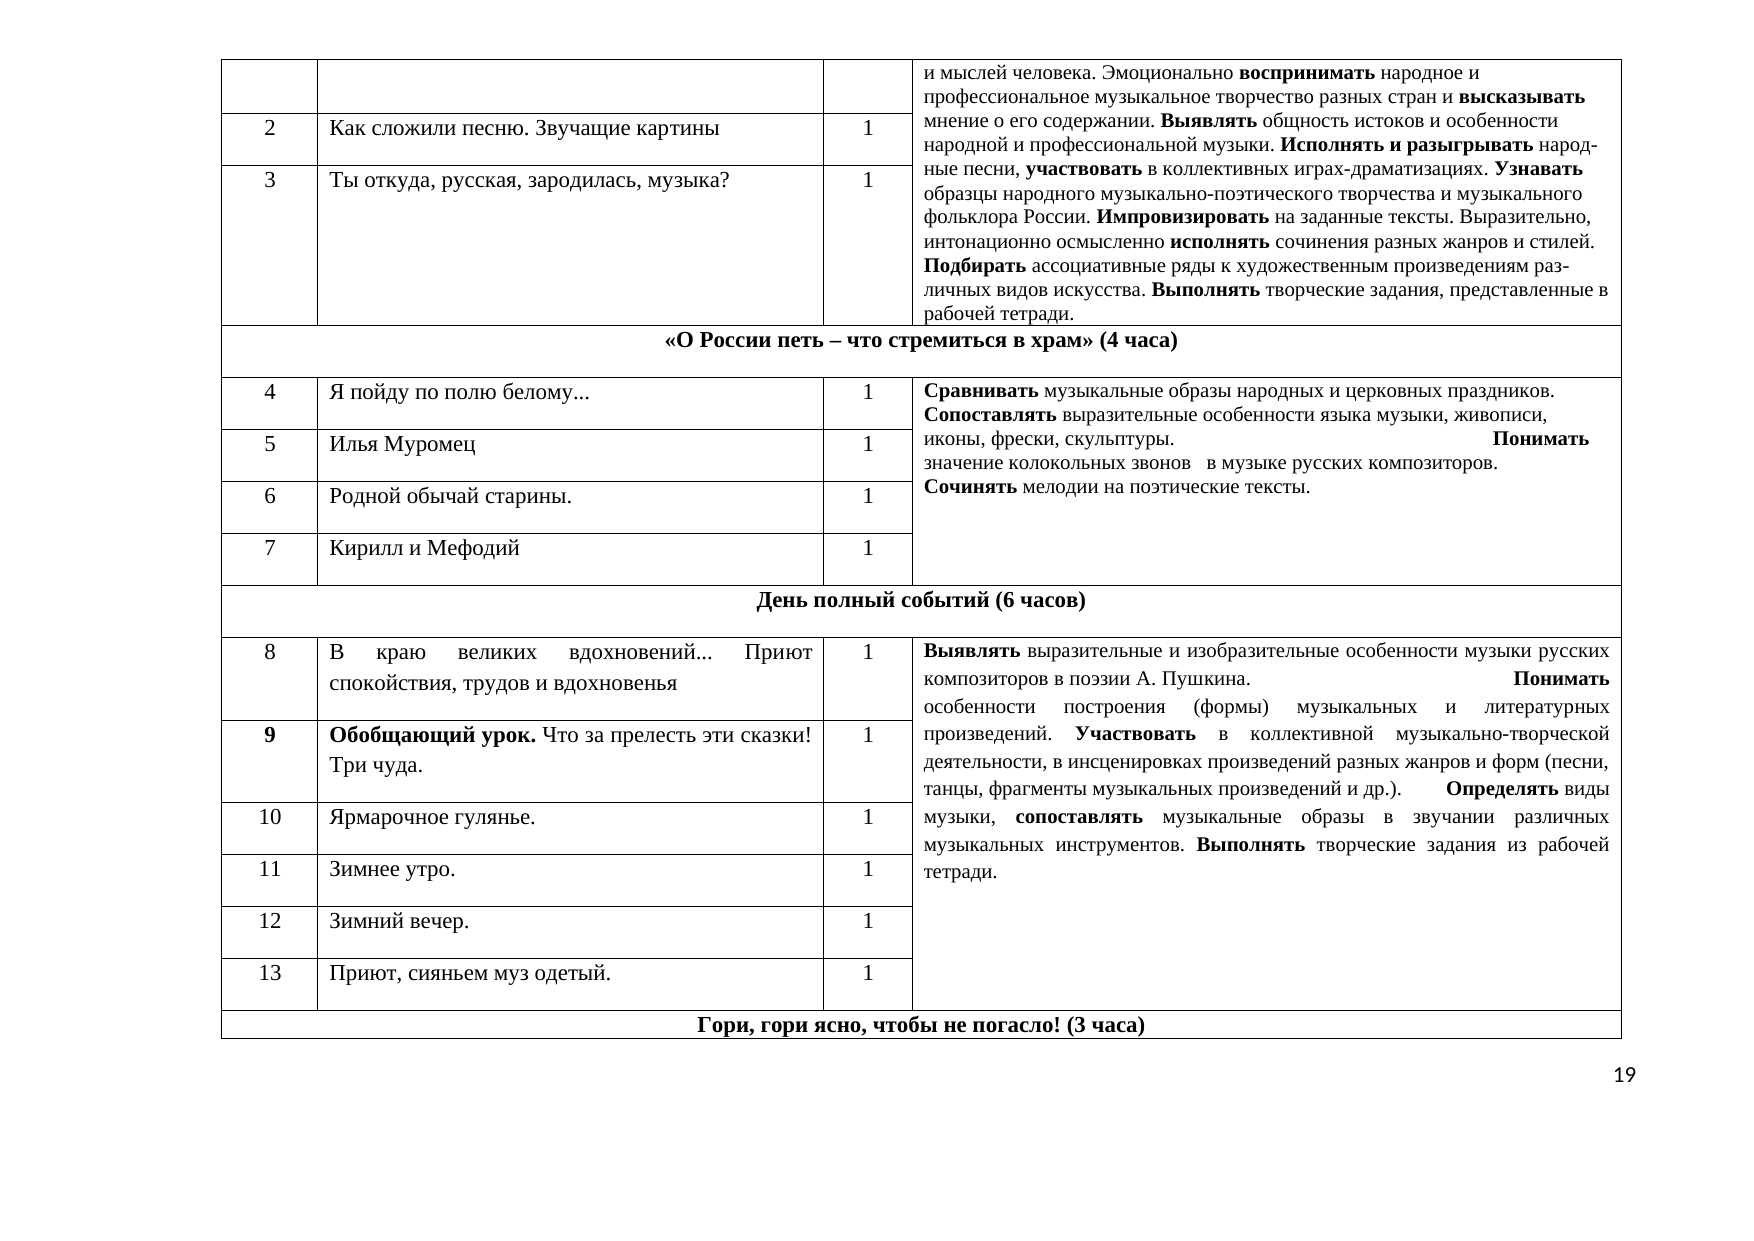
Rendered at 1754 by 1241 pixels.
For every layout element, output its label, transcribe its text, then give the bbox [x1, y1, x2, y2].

table_cell Зимний вечер. [318, 907, 823, 958]
table_cell 1 [824, 378, 912, 429]
table_cell 6 [222, 482, 317, 533]
table_cell 1 [824, 803, 912, 854]
table_cell Ты откуда, русская, зародилась, музыка? [318, 166, 823, 325]
table_cell Илья Муромец [318, 430, 823, 481]
table_cell День полный событий (6 часов) [222, 586, 1621, 637]
table_cell 1 [824, 114, 912, 165]
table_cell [318, 60, 823, 113]
table_cell 8 [222, 638, 317, 719]
table_cell 13 [222, 959, 317, 1010]
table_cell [913, 60, 1621, 325]
table_cell Я пойду по полю белому... [318, 378, 823, 429]
table_cell 2 [222, 114, 317, 165]
table_cell 9 [222, 721, 317, 802]
table_cell 4 [222, 378, 317, 429]
table_cell 1 [824, 534, 912, 585]
table_cell 1 [824, 959, 912, 1010]
table_cell 3 [222, 166, 317, 325]
table_cell Ярмарочное гулянье. [318, 803, 823, 854]
table_cell В краю великих вдохновений... Приют спокойствия, трудов и вдохновенья [318, 638, 823, 719]
table_cell Родной обычай старины. [318, 482, 823, 533]
table_cell 1 [222, 60, 317, 113]
table_cell 1 [824, 907, 912, 958]
table_cell 1 [824, 60, 912, 113]
table_cell Как сложили песню. Звучащие картины [318, 114, 823, 165]
table_cell 5 [222, 430, 317, 481]
table_cell 12 [222, 907, 317, 958]
table_cell «О России петь – что стремиться в храм» (4 часа) [222, 326, 1621, 377]
table_cell Выявлять выразительные и изобразительные особенности музыки русских композиторов в поэзии А. Пушкина. Понимать особенности построения (формы) музыкальных и литературных произведений. Участвовать в коллективной музыкально-творческой деятельности, в инсценировках произведений разных жанров и форм (песни, танцы, фрагменты музыкальных произведений и др.). Определять виды музыки, сопоставлять музыкальные образы в звучании различных музыкальных инструментов. Выполнять творческие задания из рабочей тетради. [913, 638, 1621, 1010]
table_cell Зимнее утро. [318, 855, 823, 906]
table_cell Сравнивать музыкальные образы народных и церковных праздников. Сопоставлять выразительные особенности языка музыки, живописи, иконы, фрески, скульптуры. Понимать значение колокольных звонов в музыке русских композиторов. Сочинять мелодии на поэтические тексты. [913, 378, 1621, 585]
table_cell 1 [824, 721, 912, 802]
table_cell Обобщающий урок. Что за прелесть эти сказки! Три чуда. [318, 721, 823, 802]
table_cell 1 [824, 638, 912, 719]
table_cell Кирилл и Мефодий [318, 534, 823, 585]
table_cell 1 [824, 166, 912, 325]
table_cell 11 [222, 855, 317, 906]
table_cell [222, 1011, 1621, 1038]
table_cell 1 [824, 482, 912, 533]
table_cell 7 [222, 534, 317, 585]
table_cell 1 [824, 430, 912, 481]
table_cell 10 [222, 803, 317, 854]
table_cell 1 [824, 855, 912, 906]
table_cell Приют, сияньем муз одетый. [318, 959, 823, 1010]
